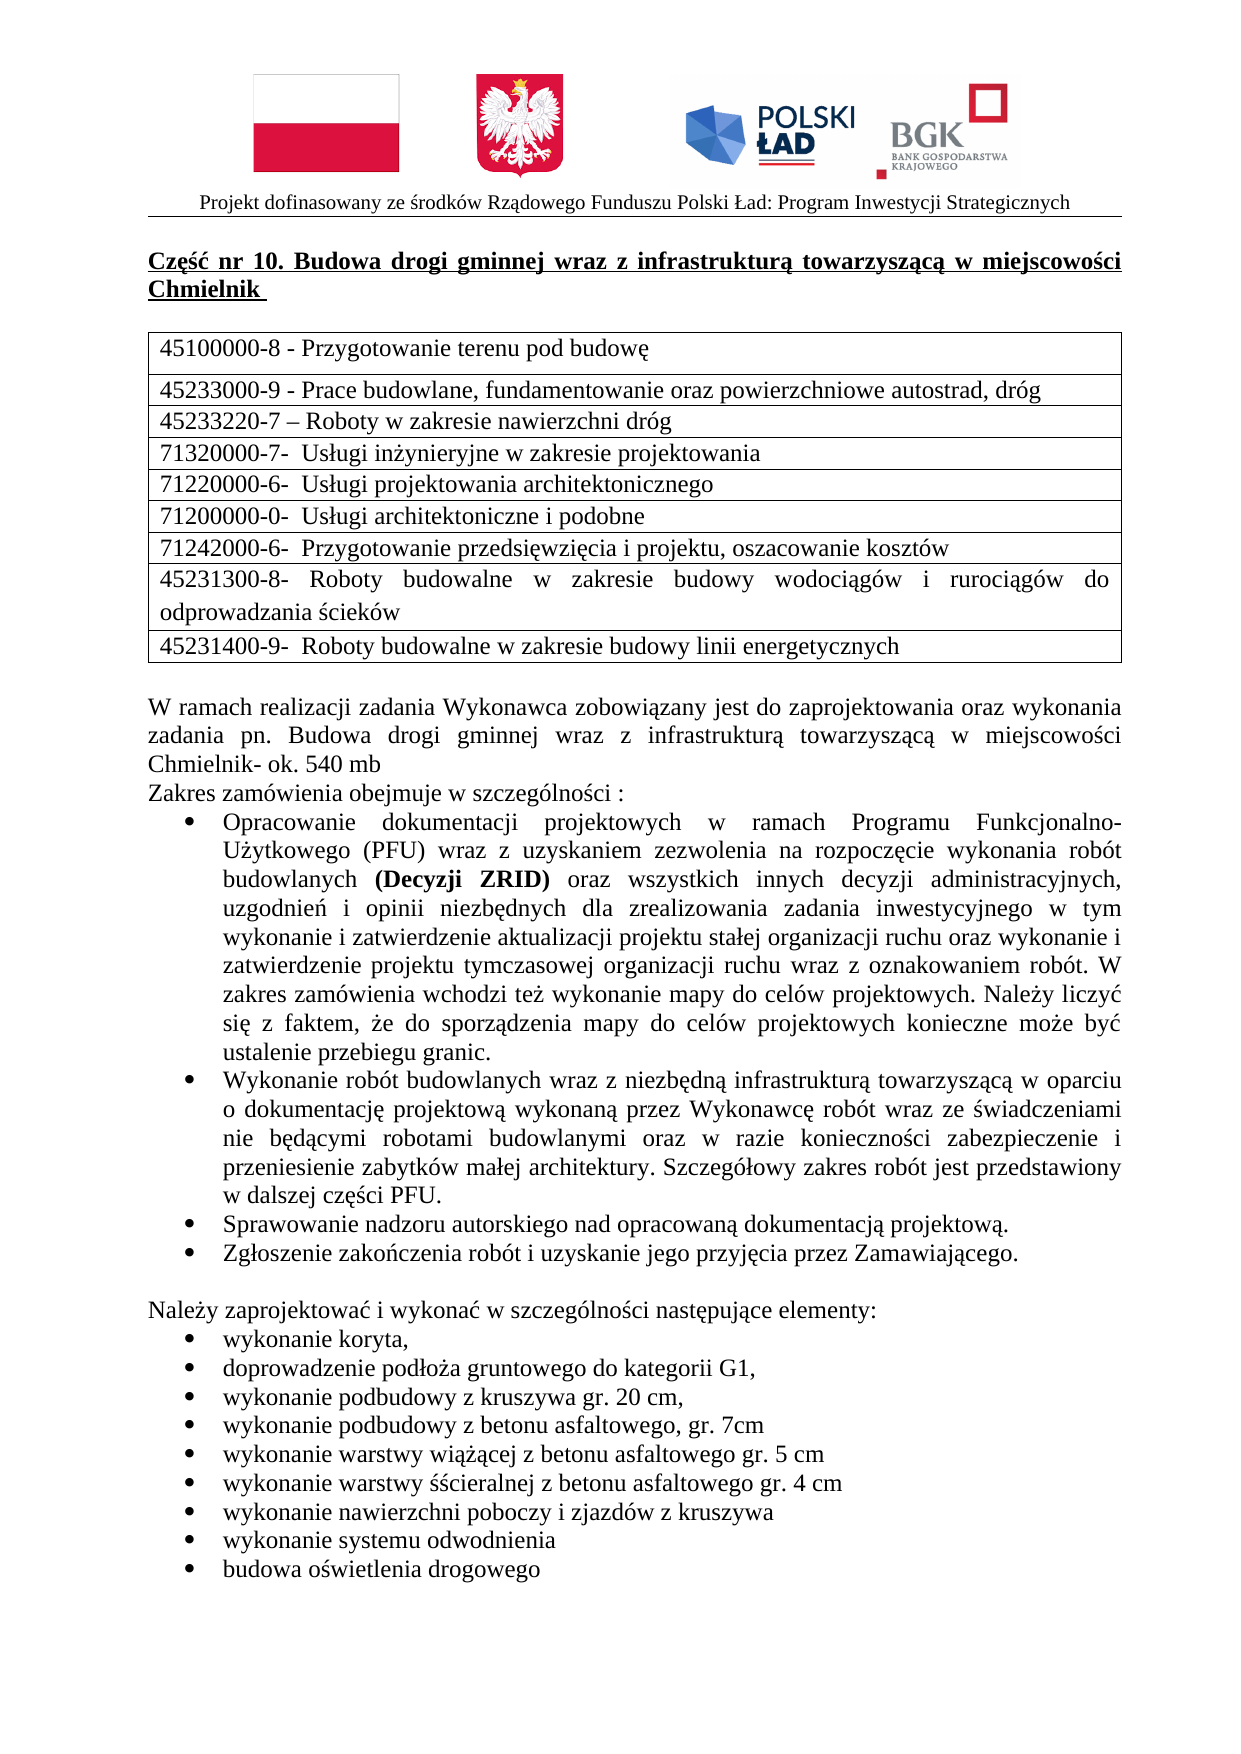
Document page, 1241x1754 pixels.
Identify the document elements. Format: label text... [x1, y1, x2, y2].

list Zgłoszenie zakończenia robót i uzyskanie jego przyjęcia przez Zamawiającego. [185, 1238, 1122, 1267]
picture [669, 74, 1022, 189]
text Część nr 10. Budowa drogi gminnej wraz z infrastrukturą towarzyszącą w miejscowości Chmielnik [148, 272, 1122, 303]
list Sprawowanie nadzoru autorskiego nad opracowaną dokumentacją projektową. [185, 1209, 1122, 1238]
list doprowadzenie podłoża gruntowego do kategorii G1, [185, 1353, 1122, 1382]
list Opracowanie dokumentacji projektowych w ramach Programu Funkcjonalno- Użytkowego (PFU) wraz z uzyskaniem zezwolenia na rozpoczęcie wykonania robót budowlanych (Decyzji ZRID) oraz wszystkich innych decyzji administracyjnych, uzgodnień i opinii niezbędnych dla zrealizowania zadania inwestycyjnego w tym wykonanie i zatwierdzenie aktualizacji projektu stałej organizacji ruchu oraz wykonanie i zatwierdzenie projektu tymczasowej organizacji ruchu wraz z oznakowaniem robót. W zakres zamówienia wchodzi też wykonanie mapy do celów projektowych. Należy liczyć się z faktem, że do sporządzenia mapy do celów projektowych konieczne może być ustalenie przebiegu granic. [185, 807, 1122, 1065]
table_cell 45233220-7 – Roboty w zakresie nawierzchni dróg [149, 406, 1121, 437]
picture [253, 74, 564, 178]
list wykonanie warstwy wiążącej z betonu asfaltowego gr. 5 cm [185, 1439, 1122, 1468]
list wykonanie nawierzchni poboczy i zjazdów z kruszywa [185, 1497, 1122, 1525]
list budowa oświetlenia drogowego [185, 1554, 1122, 1583]
table_cell 71200000-0- Usługi architektoniczne i podobne [149, 501, 1121, 532]
list wykonanie podbudowy z betonu asfaltowego, gr. 7cm [185, 1410, 1122, 1439]
list wykonanie koryta, [185, 1324, 1122, 1353]
list Wykonanie robót budowlanych wraz z niezbędną infrastrukturą towarzyszącą w oparciu o dokumentację projektową wykonaną przez Wykonawcę robót wraz ze świadczeniami nie będącymi robotami budowlanymi oraz w razie konieczności zabezpieczenie i przeniesienie zabytków małej architektury. Szczegółowy zakres robót jest przedstawiony w dalszej części PFU. [185, 1065, 1122, 1209]
list wykonanie systemu odwodnienia [185, 1525, 1122, 1554]
table_cell 45231300-8- Roboty budowalne w zakresie budowy wodociągów i rurociągów do odprowadzania ścieków [149, 564, 1121, 630]
table_cell 71320000-7- Usługi inżynieryjne w zakresie projektowania [149, 438, 1121, 468]
text Zakres zamówienia obejmuje w szczególności : [148, 778, 1122, 807]
table_cell 45231400-9- Roboty budowalne w zakresie budowy linii energetycznych [149, 631, 1121, 662]
table_header 45100000-8 - Przygotowanie terenu pod budowę [149, 333, 1121, 374]
text W ramach realizacji zadania Wykonawca zobowiązany jest do zaprojektowania oraz wykonania zadania pn. Budowa drogi gminnej wraz z infrastrukturą towarzyszącą w miejscowości Chmielnik- ok. 540 mb [148, 692, 1122, 778]
table_cell 45233000-9 - Prace budowlane, fundamentowanie oraz powierzchniowe autostrad, dróg [149, 375, 1121, 405]
table_cell 71220000-6- Usługi projektowania architektonicznego [149, 470, 1121, 500]
text Należy zaprojektować i wykonać w szczególności następujące elementy: [148, 1295, 1122, 1324]
list wykonanie warstwy śścieralnej z betonu asfaltowego gr. 4 cm [185, 1468, 1122, 1497]
table_cell 71242000-6- Przygotowanie przedsięwzięcia i projektu, oszacowanie kosztów [149, 533, 1121, 563]
text Część nr 10. Budowa drogi gminnej wraz z infrastrukturą towarzyszącą w miejscowości Chmielnik [148, 246, 1122, 271]
list wykonanie podbudowy z kruszywa gr. 20 cm, [185, 1382, 1122, 1410]
